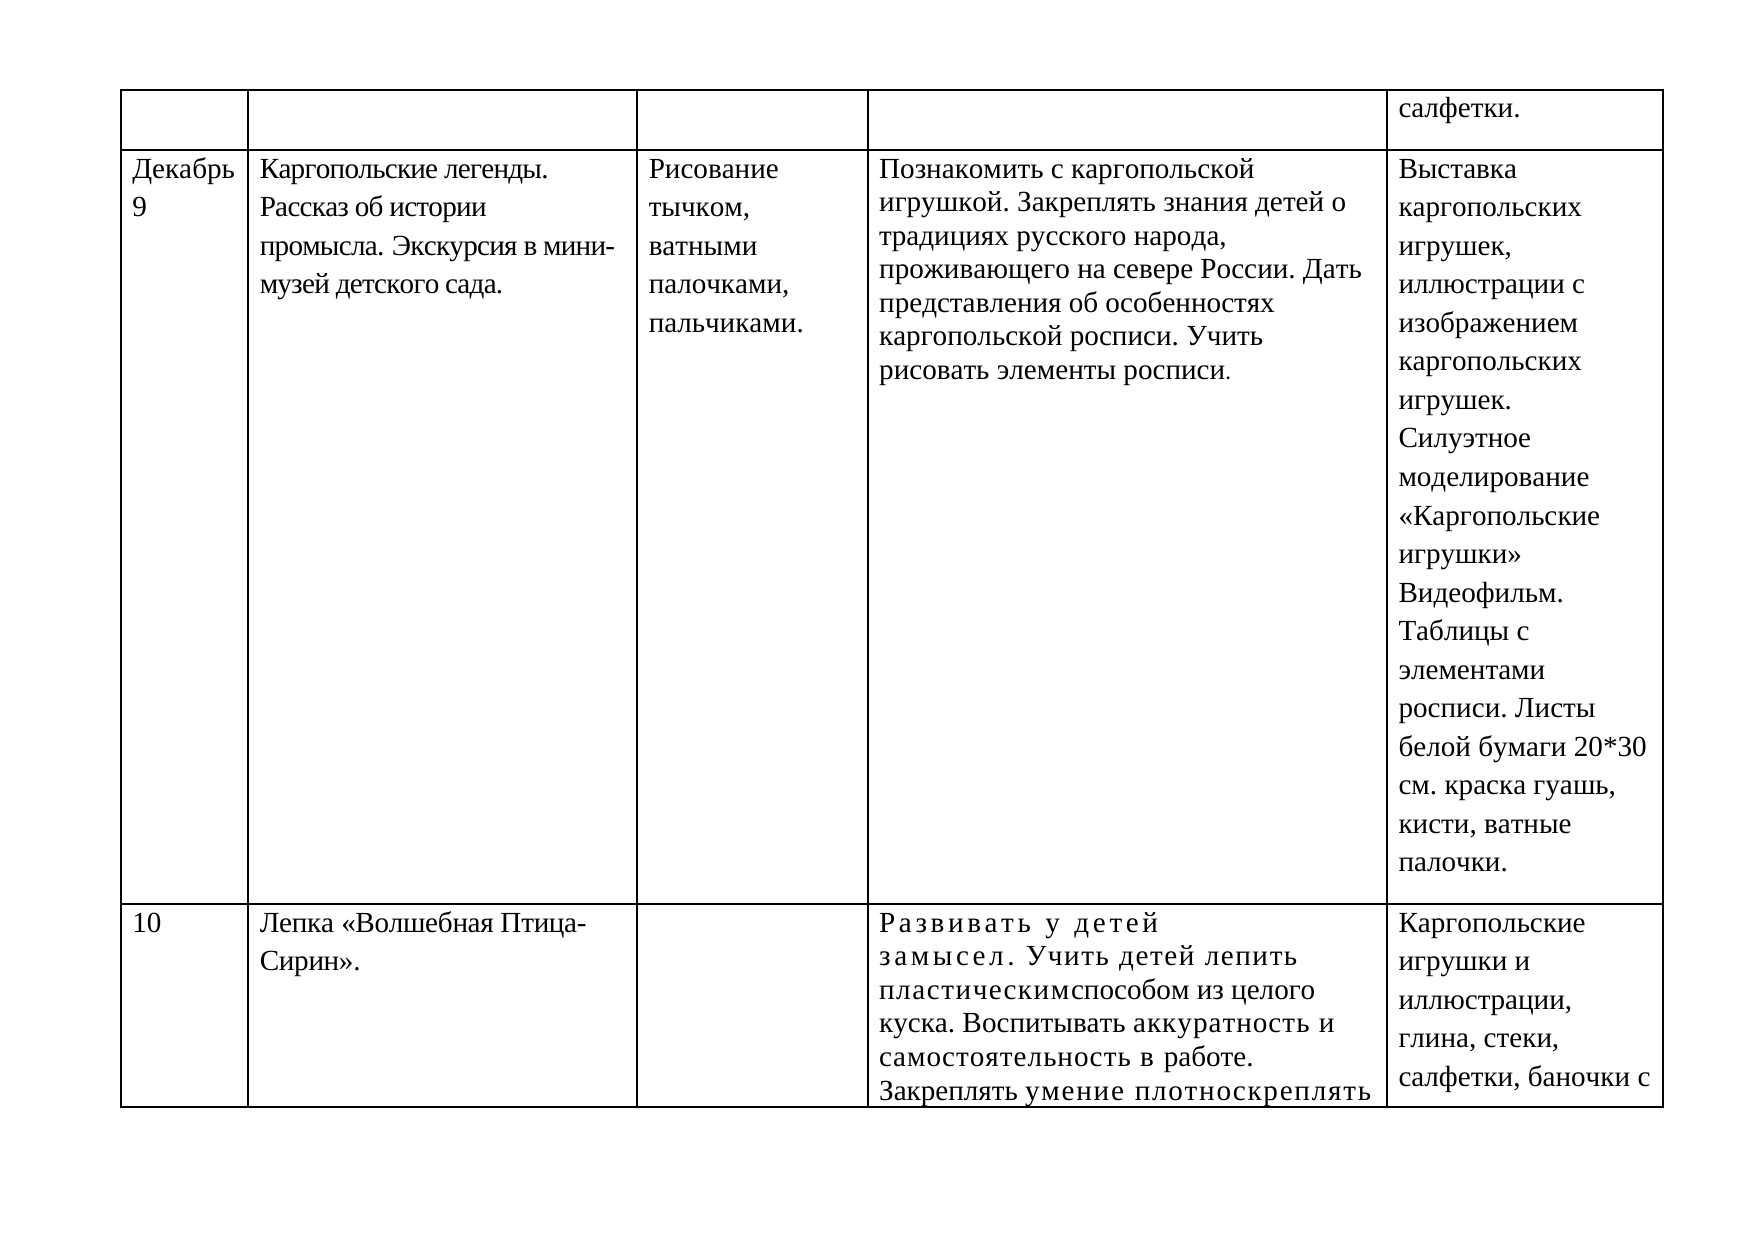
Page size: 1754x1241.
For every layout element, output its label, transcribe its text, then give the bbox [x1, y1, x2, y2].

table_cell Каргопольские легенды. Рассказ об истории промысла. Экскурсия в мини-музей детского сада. [249, 151, 636, 903]
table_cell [1388, 91, 1662, 149]
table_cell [869, 905, 1386, 1106]
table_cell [638, 91, 867, 149]
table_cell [249, 905, 636, 1106]
table_cell Декабрь 9 [122, 151, 247, 903]
table_cell 10 [122, 905, 247, 1106]
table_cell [249, 91, 636, 149]
table_cell Рисование тычком, ватными палочками, пальчиками. [638, 151, 867, 903]
table_cell Выставка каргопольских игрушек, иллюстрации с изображением каргопольских игрушек. Силуэтное моделирование «Каргопольские игрушки» Видеофильм. Таблицы с элементами росписи. Листы белой бумаги 20*30 см. краска гуашь, кисти, ватные палочки. [1388, 151, 1662, 903]
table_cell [869, 91, 1386, 149]
table_cell 8 [122, 91, 247, 149]
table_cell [1388, 905, 1662, 1106]
table_cell Познакомить с каргопольской игрушкой. Закреплять знания детей о традициях русского народа, проживающего на севере России. Дать представления об особенностях каргопольской росписи. Учить рисовать элементы росписи. [869, 151, 1386, 903]
table_cell [638, 905, 867, 1106]
